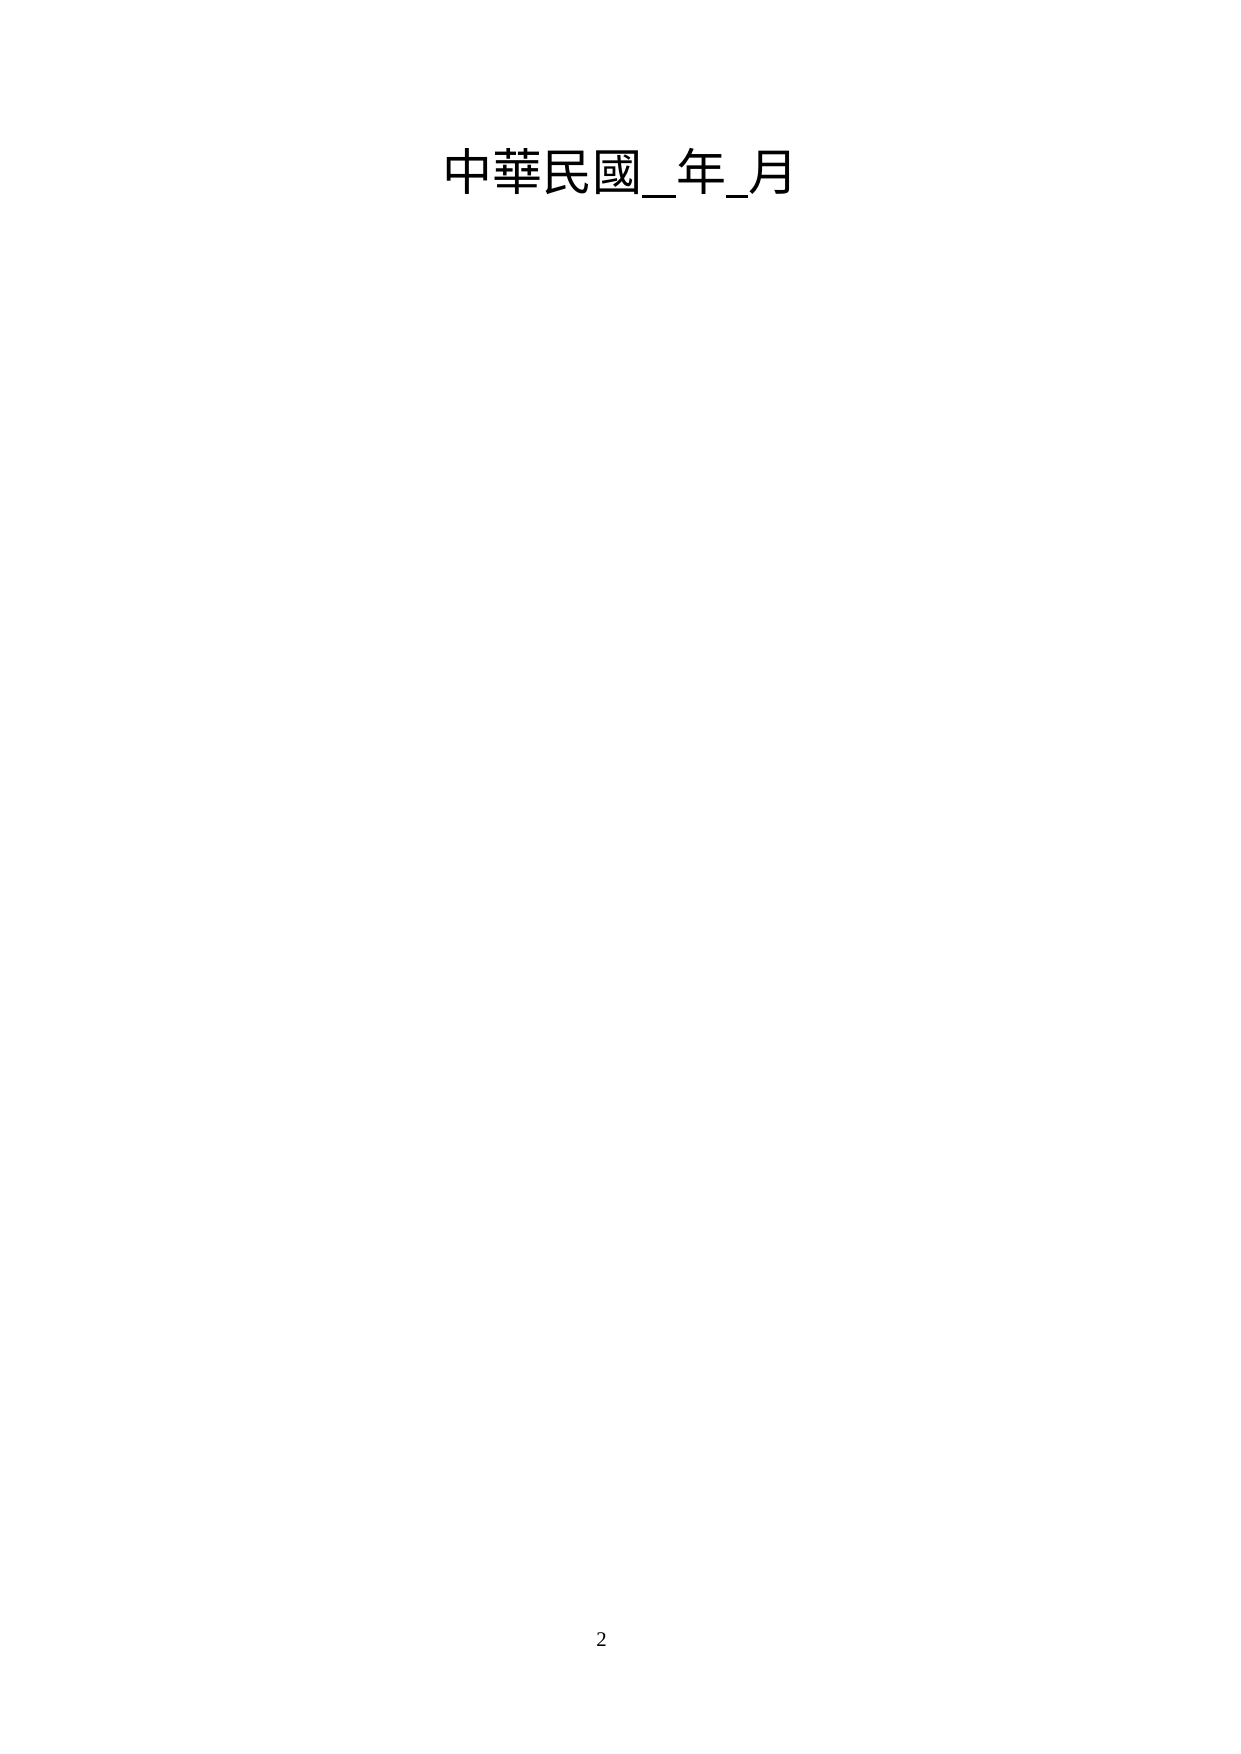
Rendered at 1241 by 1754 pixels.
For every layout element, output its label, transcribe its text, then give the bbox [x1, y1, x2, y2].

text 中華民國 年 月 [118, 131, 1122, 207]
